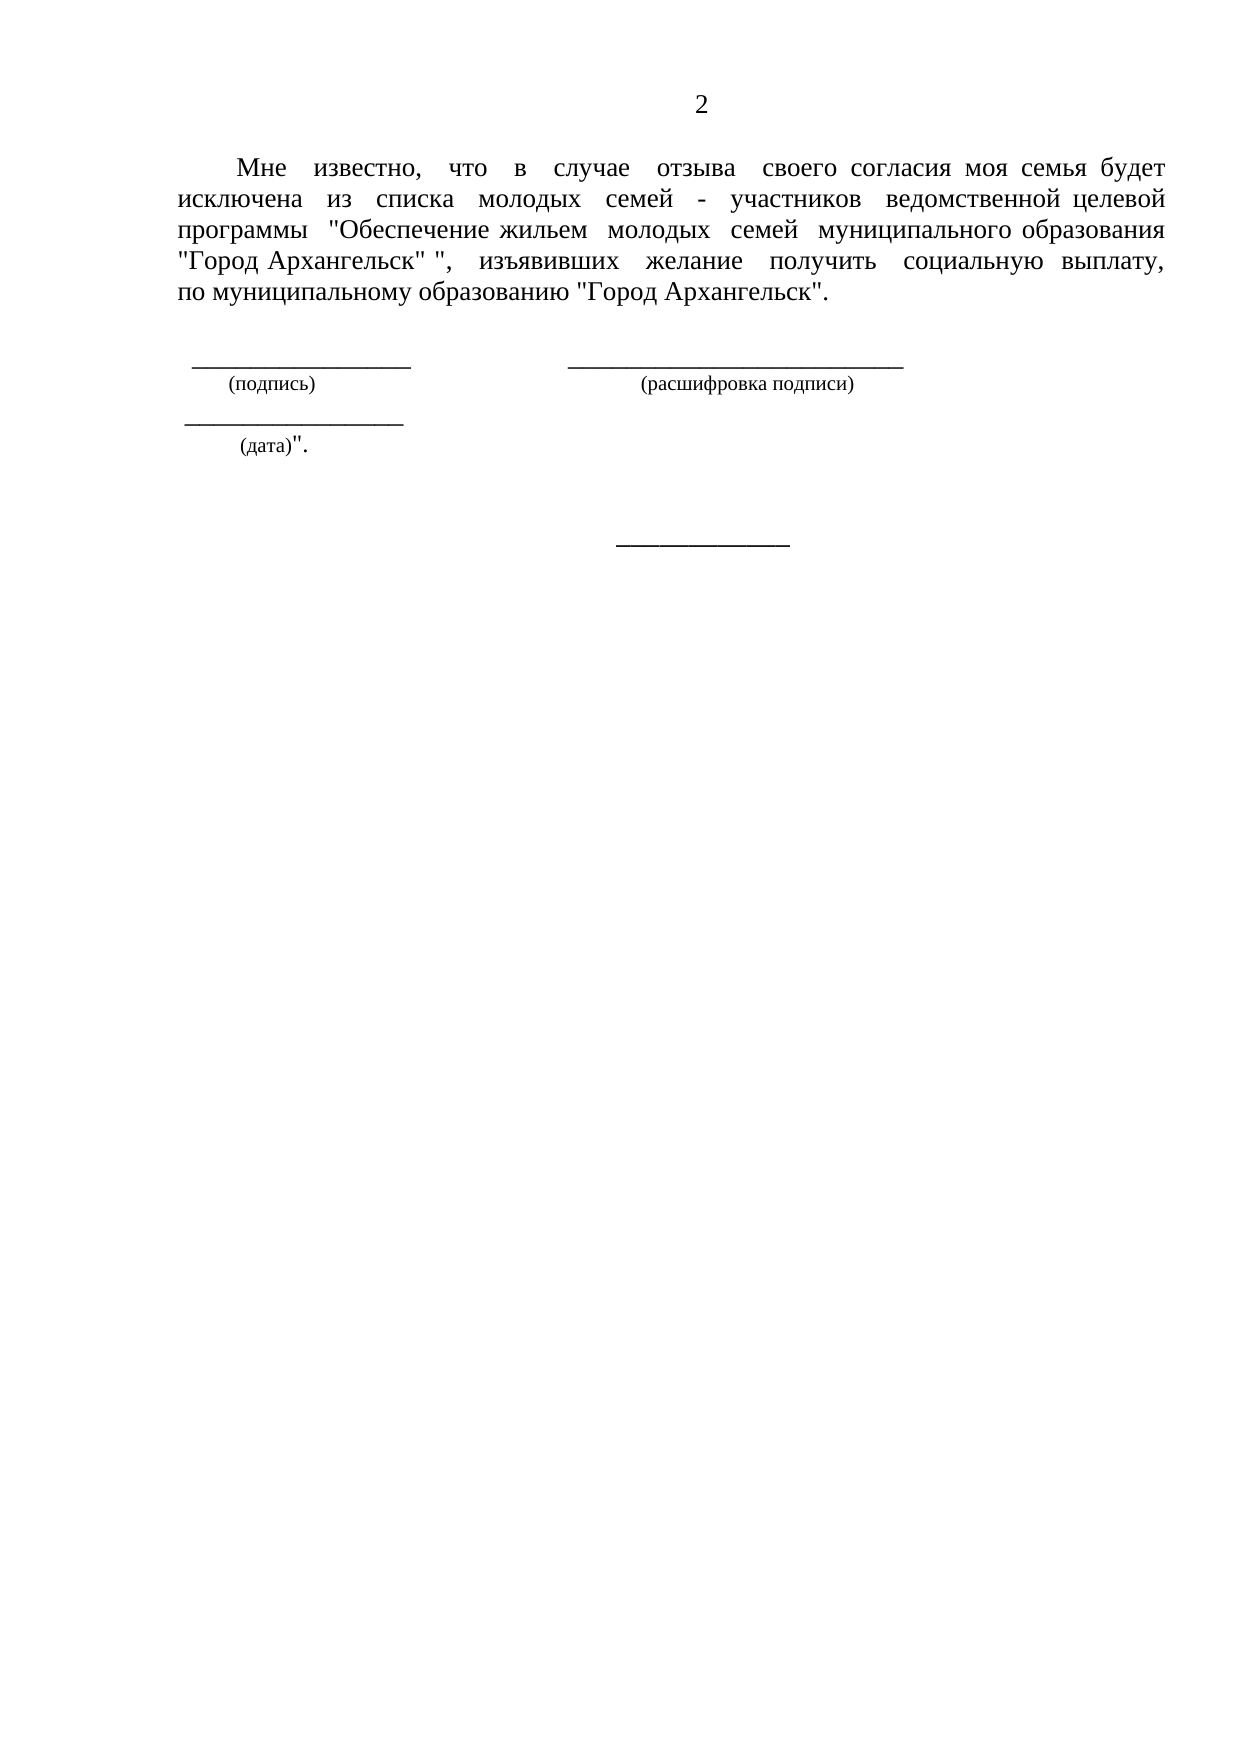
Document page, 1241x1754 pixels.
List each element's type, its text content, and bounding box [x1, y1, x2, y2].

text ____________ [177, 515, 1229, 550]
text _______________ [177, 395, 1167, 429]
text (подпись) (расшифровка подписи) [177, 371, 1167, 395]
text Мне известно, что в случае отзыва своего согласия моя семья будет исключена из списка молодых семей - участников ведомственной целевой программы "Обеспечение жильем молодых семей муниципального образования "Город Архангельск" ", изъявивших желание получить социальную выплату, по муниципальному образованию "Город Архангельск". [177, 151, 1167, 307]
text _______________ _______________________ [177, 338, 1167, 371]
text (дата)". [177, 429, 1167, 458]
text 2 [177, 89, 1167, 120]
